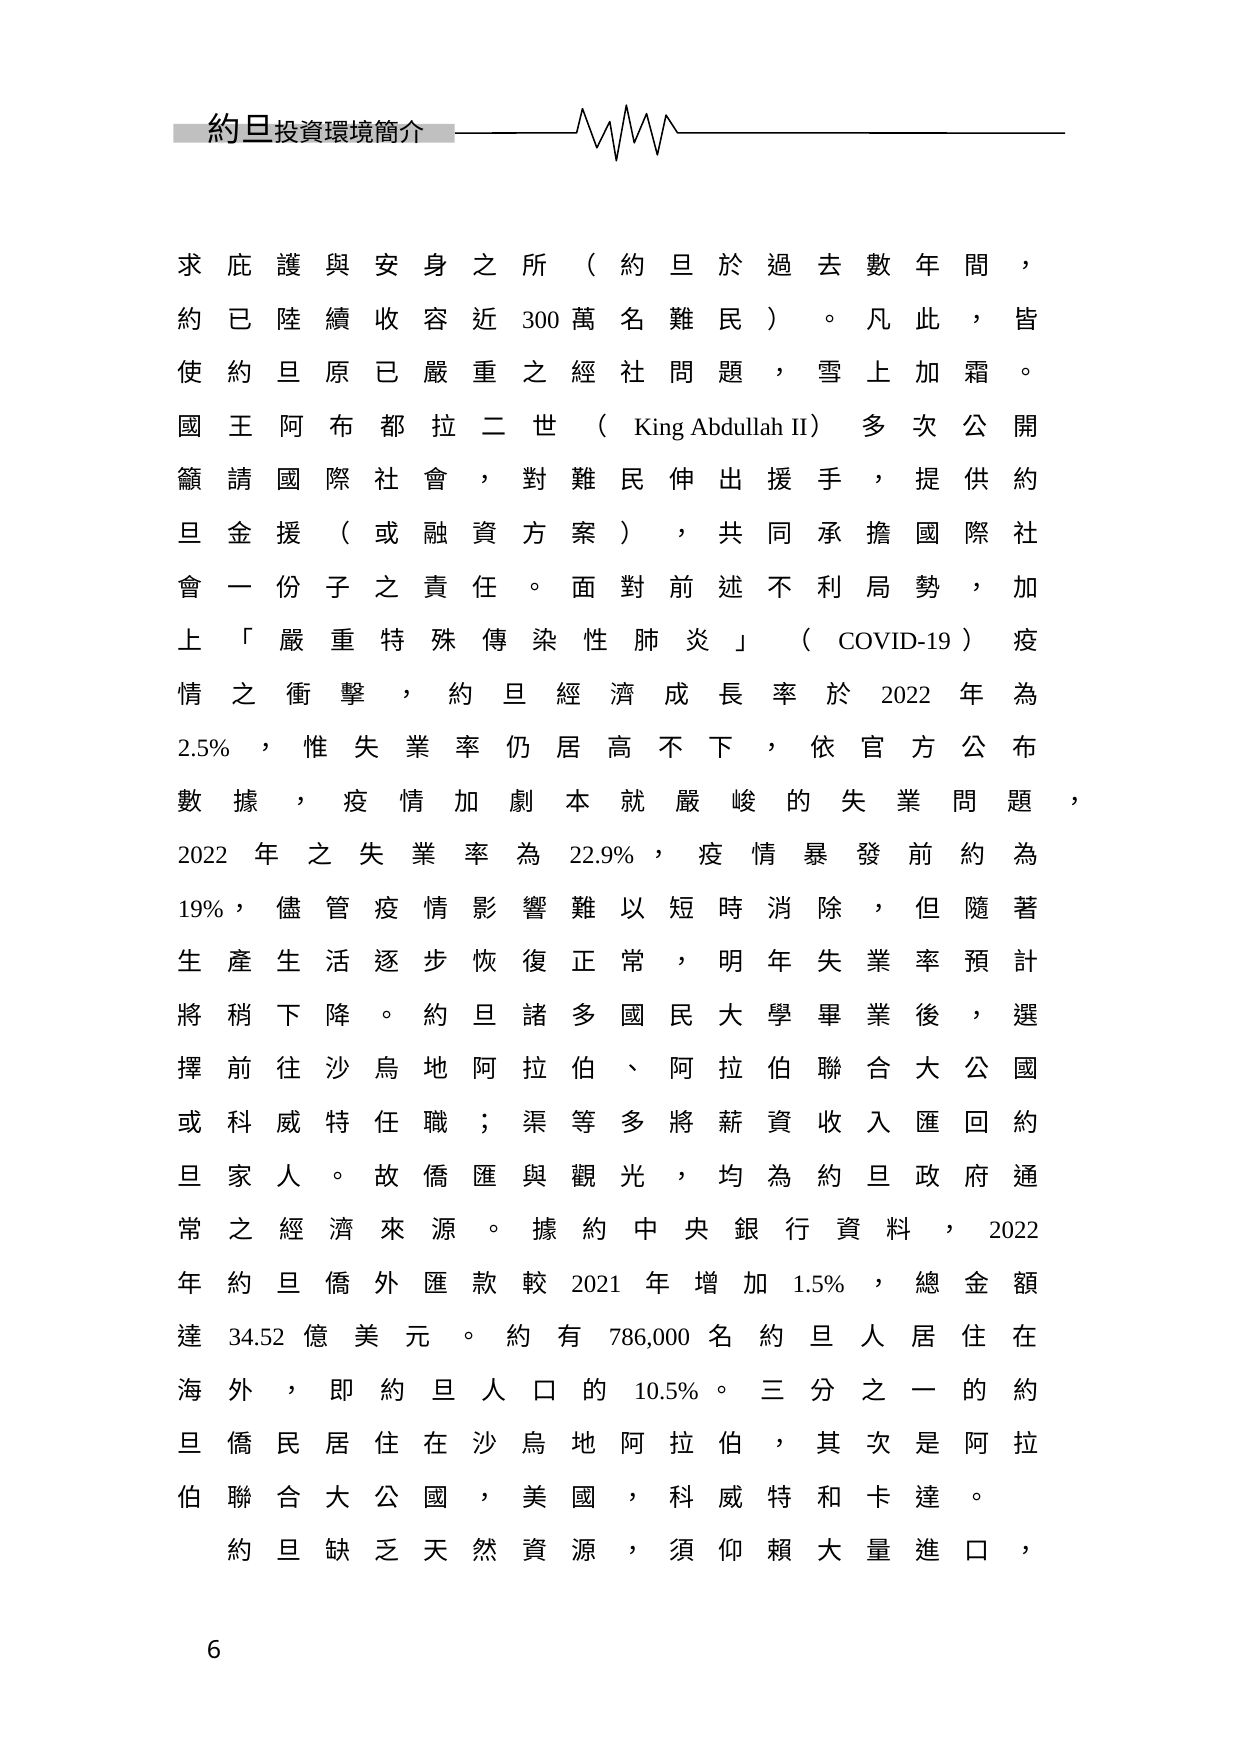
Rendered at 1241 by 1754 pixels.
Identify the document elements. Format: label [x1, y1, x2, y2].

text [178, 237, 1063, 1522]
text [178, 1522, 1063, 1576]
